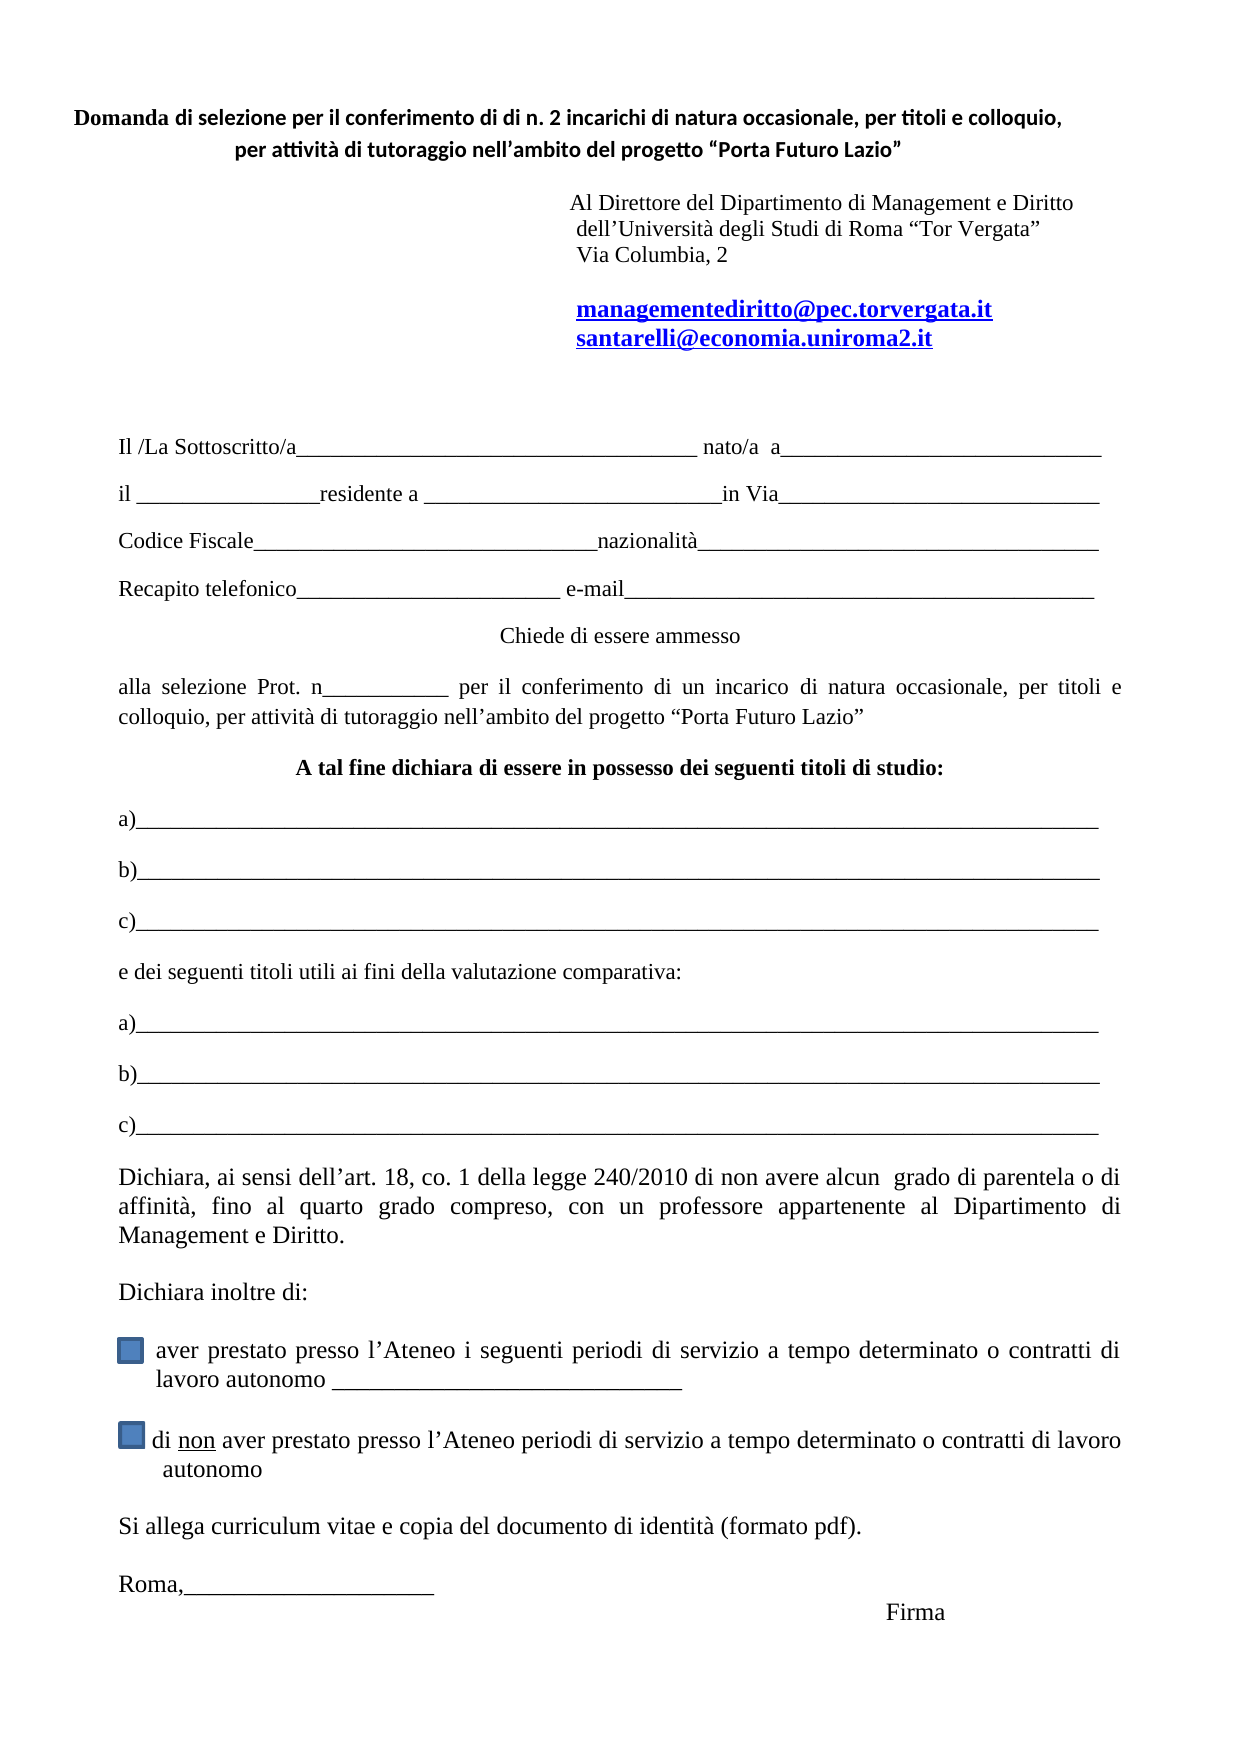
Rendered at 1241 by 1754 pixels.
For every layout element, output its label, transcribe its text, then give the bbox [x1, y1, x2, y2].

text di non aver prestato presso l’Ateneo periodi di servizio a tempo determinato o contratti di lavoro autonomo [118, 1421, 1122, 1482]
text santarelli@economia.uniroma2.it [556, 323, 1122, 352]
text alla selezione Prot. n___________ per il conferimento di un incarico di natura occasionale, per titoli e colloquio, per attività di tutoraggio nell’ambito del progetto “Porta Futuro Lazio” [118, 673, 1122, 729]
text e dei seguenti titoli utili ai fini della valutazione comparativa: [118, 958, 1122, 984]
text Domanda di selezione per il conferimento di di n. 2 incarichi di natura occasionale, per titoli e colloquio, per attività di tutoraggio nell’ambito del progetto “Porta Futuro Lazio” [59, 103, 1078, 164]
text Recapito telefonico_______________________ e-mail_________________________________________ [118, 574, 1122, 601]
picture [118, 1421, 146, 1449]
text a)____________________________________________________________________________________ [118, 805, 1122, 831]
text Chiede di essere ammesso [118, 622, 1122, 648]
text c)____________________________________________________________________________________ [118, 1111, 1122, 1138]
text b)____________________________________________________________________________________ [118, 1060, 1122, 1087]
text Codice Fiscale______________________________nazionalità___________________________________ [118, 527, 1122, 554]
text Al Direttore del Dipartimento di Management e Diritto [339, 189, 1122, 215]
text Dichiara inoltre di: [118, 1277, 1122, 1306]
text Roma,____________________ [118, 1569, 1122, 1597]
text dell’Università degli Studi di Roma “Tor Vergata” [118, 215, 1122, 241]
text a)____________________________________________________________________________________ [118, 1009, 1122, 1036]
text b)____________________________________________________________________________________ [118, 856, 1122, 882]
text Dichiara, ai sensi dell’art. 18, co. 1 della legge 240/2010 di non avere alcun grado di parentela o di affinità, fino al quarto grado compreso, con un professore appartenente al Dipartimento di Management e Diritto. [118, 1162, 1122, 1249]
text il ________________residente a __________________________in Via____________________________ [118, 480, 1122, 507]
text aver prestato presso l’Ateneo i seguenti periodi di servizio a tempo determinato o contratti di lavoro autonomo ____________________________ [156, 1335, 1122, 1392]
text managementediritto@pec.torvergata.it [503, 294, 1122, 323]
text c)____________________________________________________________________________________ [118, 907, 1122, 933]
text Via Columbia, 2 [118, 241, 1122, 268]
text Il /La Sottoscritto/a___________________________________ nato/a a____________________________ [118, 433, 1122, 459]
text Si allega curriculum vitae e copia del documento di identità (formato pdf). [118, 1511, 1122, 1540]
text A tal fine dichiara di essere in possesso dei seguenti titoli di studio: [118, 754, 1122, 780]
text Firma [118, 1597, 1122, 1626]
